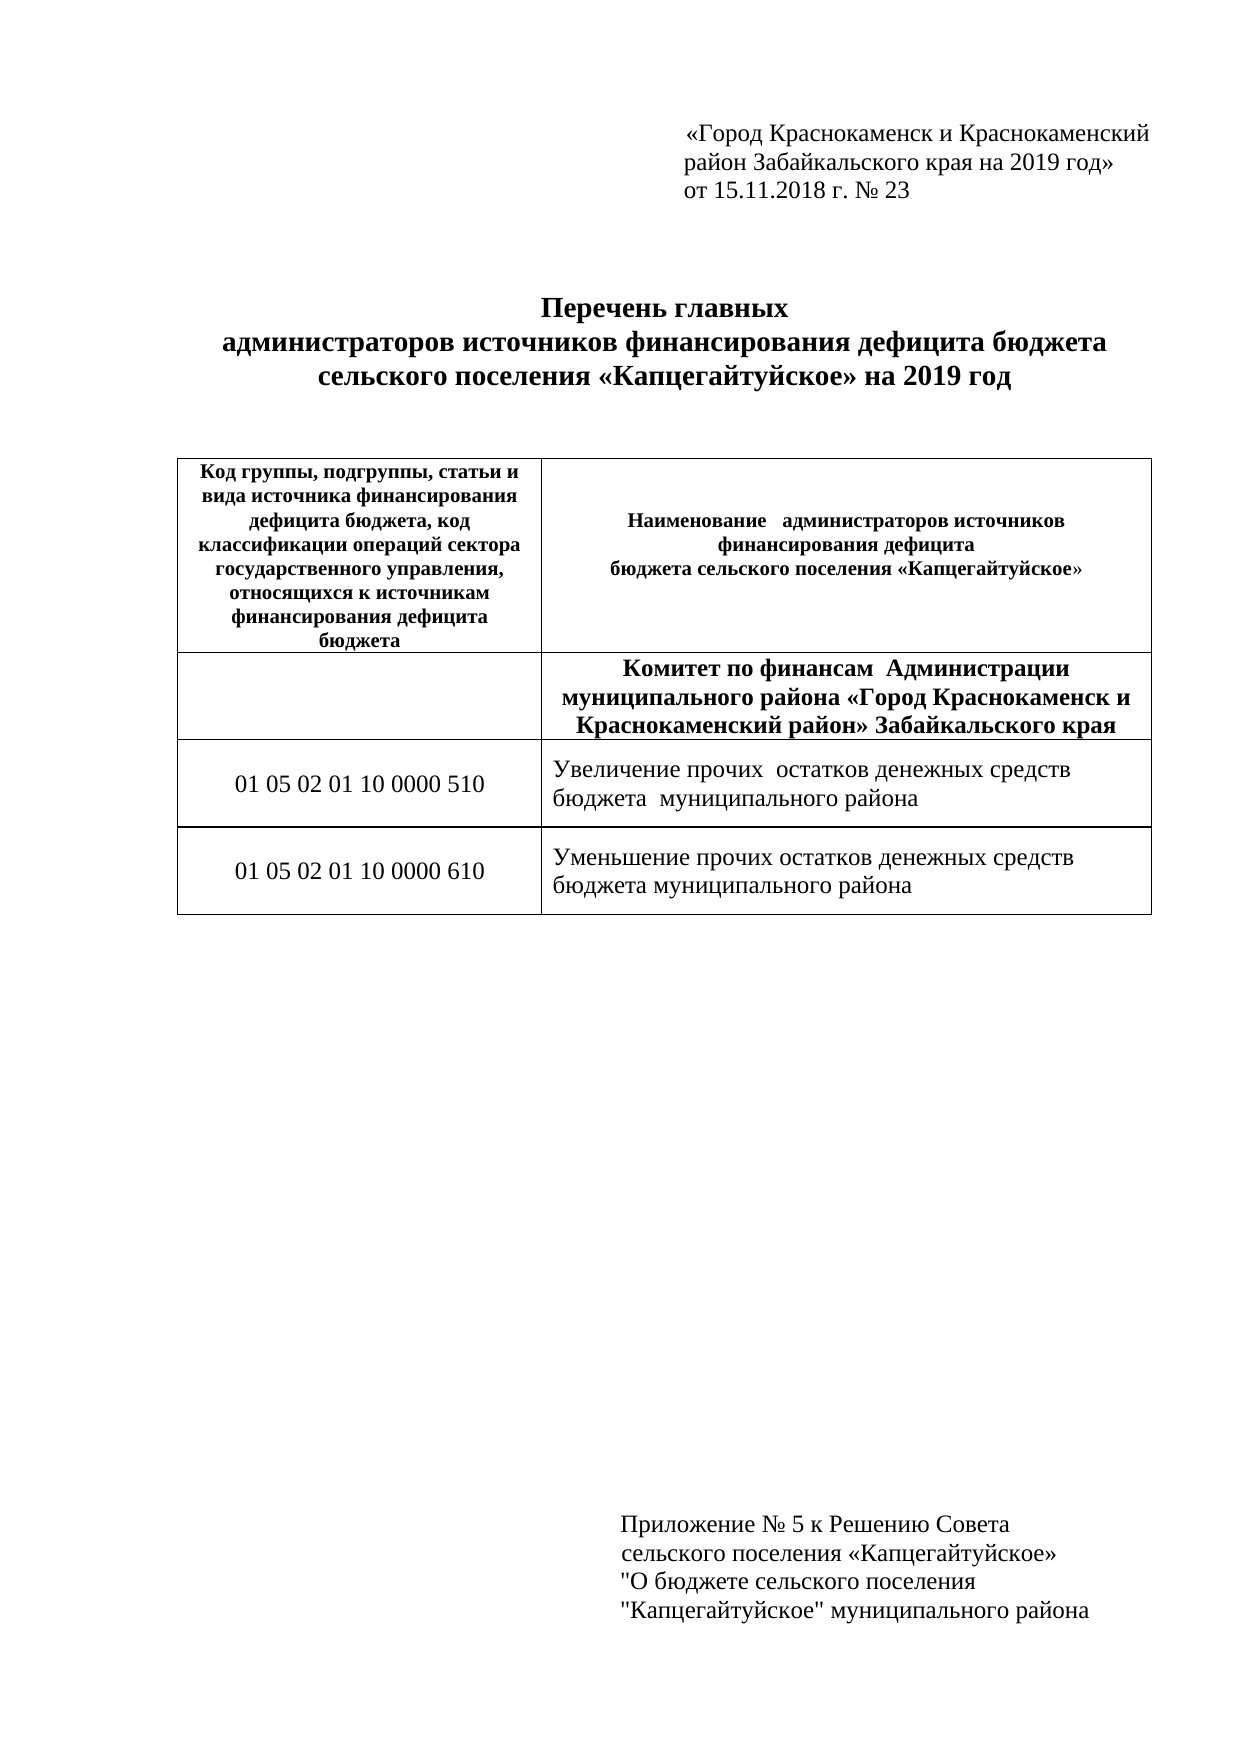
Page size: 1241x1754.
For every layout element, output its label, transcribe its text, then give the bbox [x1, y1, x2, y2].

table_cell [178, 653, 541, 739]
text от 15.11.2018 г. № 23 [177, 176, 1152, 204]
table_cell Уменьшение прочих остатков денежных средств бюджета муниципального района [542, 828, 1151, 914]
table_cell Комитет по финансам Администрации муниципального района «Город Краснокаменск и Краснокаменский район» Забайкальского края [542, 653, 1151, 739]
table_cell 01 05 02 01 10 0000 610 [178, 828, 541, 914]
table_cell 01 05 02 01 10 0000 510 [178, 740, 541, 826]
text "О бюджете сельского поселения "Капцегайтуйское" муниципального района [620, 1566, 1152, 1624]
table_cell Увеличение прочих остатков денежных средств бюджета муниципального района [542, 740, 1151, 826]
text сельского поселения «Капцегайтуйское» [472, 1538, 1152, 1566]
text администраторов источников финансирования дефицита бюджета сельского поселения «Капцегайтуйское» на 2019 год [177, 324, 1152, 391]
text «Город Краснокаменск и Краснокаменский [177, 118, 1152, 147]
table_header Код группы, подгруппы, статьи и вида источника финансирования дефицита бюджета, код классификации операций сектора государственного управления, относящихся к источникам финансирования дефицита бюджета [178, 459, 541, 652]
text Приложение № 5 к Решению Совета [398, 1509, 1152, 1538]
text район Забайкальского края на 2019 год» [177, 147, 1152, 176]
text Перечень главных [177, 291, 1152, 324]
table_header Наименование администраторов источников финансирования дефицита бюджета сельского поселения «Капцегайтуйское» [542, 459, 1151, 652]
